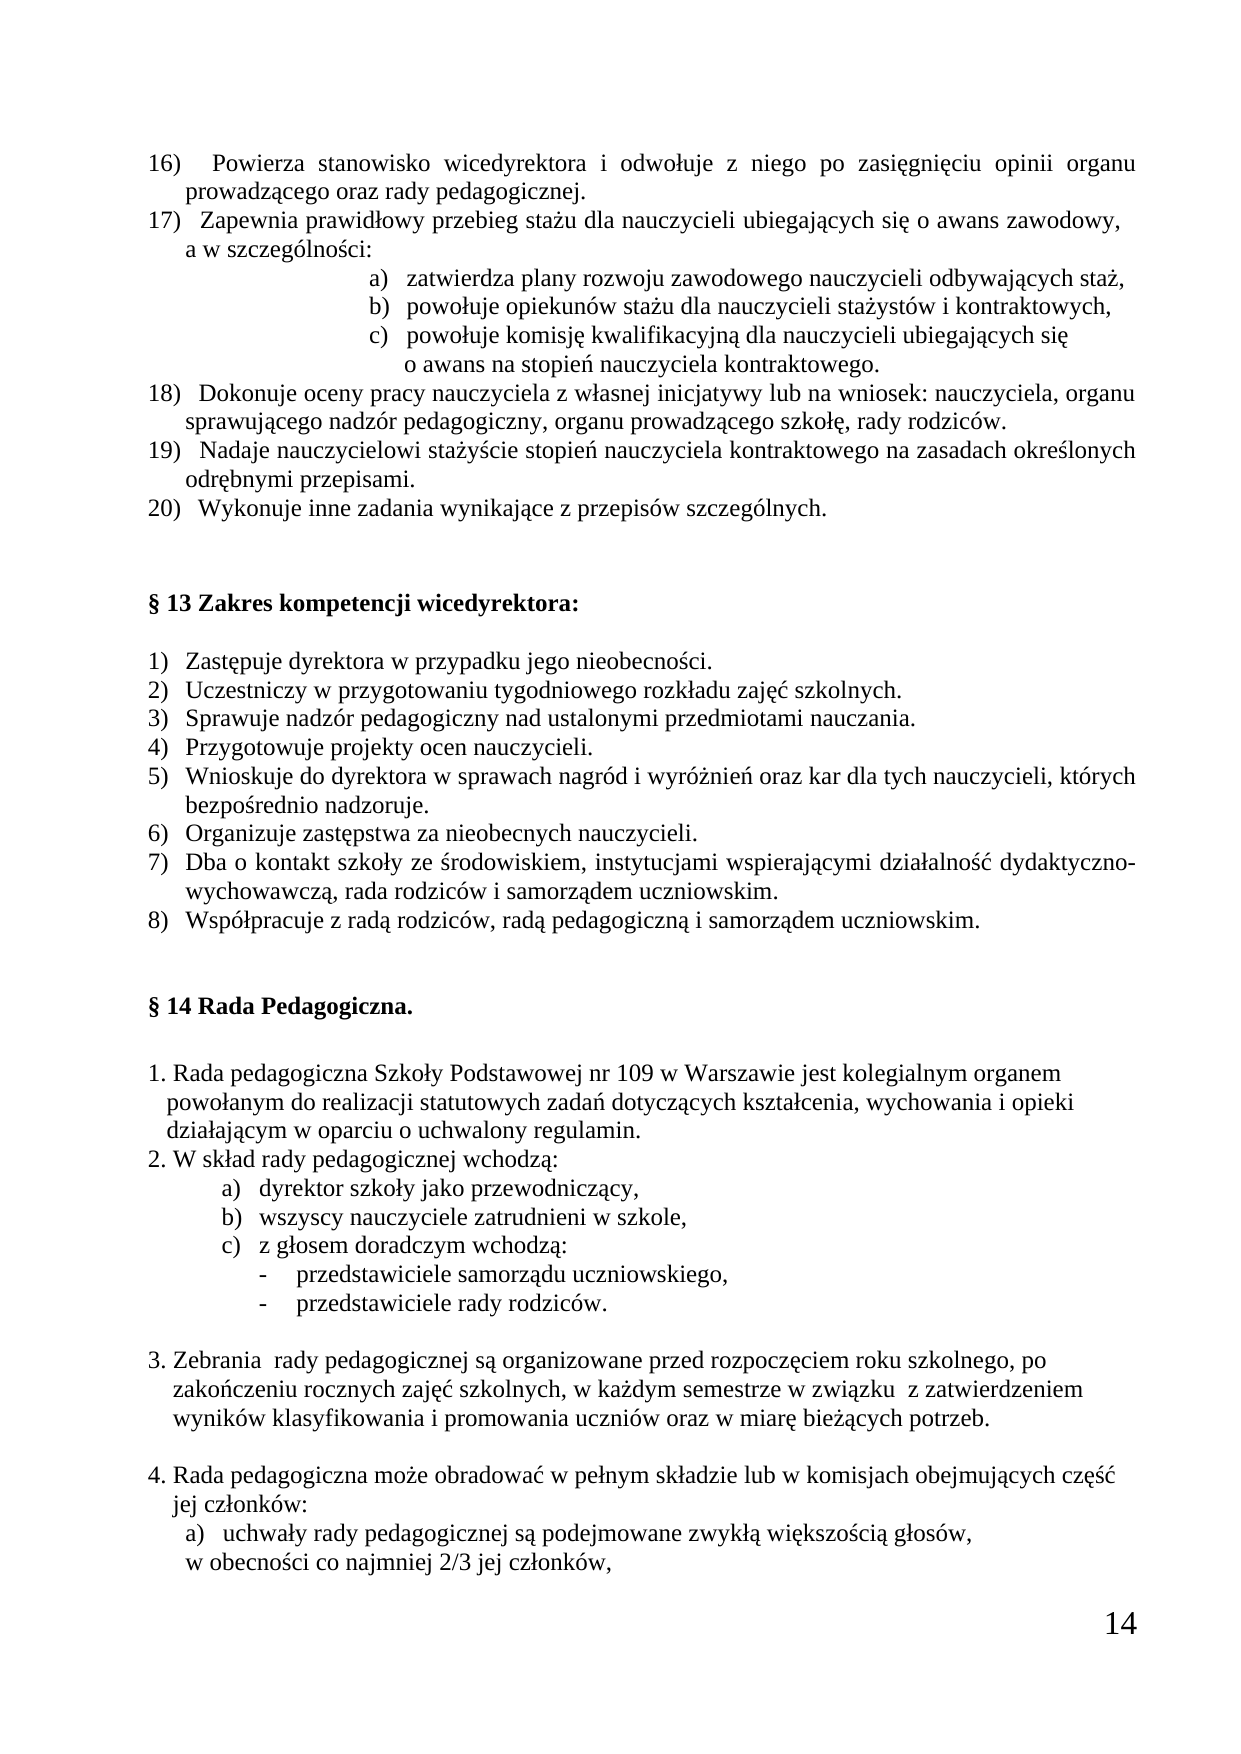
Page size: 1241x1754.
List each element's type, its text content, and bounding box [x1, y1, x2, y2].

text jej członków: [148, 1489, 1137, 1518]
text działającym w oparciu o uchwalony regulamin. [148, 1116, 1137, 1144]
list Wnioskuje do dyrektora w sprawach nagród i wyróżnień oraz kar dla tych nauczycieli, których bezpośrednio nadzoruje. [148, 761, 1137, 818]
list Nadaje nauczycielowi stażyście stopień nauczyciela kontraktowego na zasadach określonych odrębnymi przepisami. [148, 435, 1137, 493]
list Dba o kontakt szkoły ze środowiskiem, instytucjami wspierającymi działalność dydaktyczno-wychowawczą, rada rodziców i samorządem uczniowskim. [148, 847, 1137, 905]
list Powierza stanowisko wicedyrektora i odwołuje z niego po zasięgnięciu opinii organu prowadzącego oraz rady pedagogicznej. [148, 148, 1137, 205]
text 2. W skład rady pedagogicznej wchodzą: [148, 1144, 1137, 1173]
text 1. Rada pedagogiczna Szkoły Podstawowej nr 109 w Warszawie jest kolegialnym organem [148, 1058, 1137, 1087]
text w obecności co najmniej 2/3 jej członków, [185, 1547, 1137, 1576]
list Uczestniczy w przygotowaniu tygodniowego rozkładu zajęć szkolnych. [148, 675, 1137, 703]
text 4. Rada pedagogiczna może obradować w pełnym składzie lub w komisjach obejmujących część [148, 1461, 1137, 1489]
list powołuje komisję kwalifikacyjną dla nauczycieli ubiegających się [369, 320, 1137, 349]
text o awans na stopień nauczyciela kontraktowego. [148, 349, 1137, 378]
list przedstawiciele samorządu uczniowskiego, [258, 1259, 1137, 1288]
text zakończeniu rocznych zajęć szkolnych, w każdym semestrze w związku z zatwierdzeniem [148, 1374, 1137, 1403]
list Zastępuje dyrektora w przypadku jego nieobecności. [148, 646, 1137, 675]
list Wykonuje inne zadania wynikające z przepisów szczególnych. [148, 493, 1137, 521]
subtitle § 14 Rada Pedagogiczna. [148, 991, 1137, 1020]
list Sprawuje nadzór pedagogiczny nad ustalonymi przedmiotami nauczania. [148, 703, 1137, 732]
text wyników klasyfikowania i promowania uczniów oraz w miarę bieżących potrzeb. [148, 1403, 1137, 1432]
list Organizuje zastępstwa za nieobecnych nauczycieli. [148, 818, 1137, 847]
list przedstawiciele rady rodziców. [258, 1288, 1137, 1317]
list Dokonuje oceny pracy nauczyciela z własnej inicjatywy lub na wniosek: nauczyciela, organu sprawującego nadzór pedagogiczny, organu prowadzącego szkołę, rady rodziców. [148, 378, 1137, 435]
list uchwały rady pedagogicznej są podejmowane zwykłą większością głosów, [185, 1518, 1137, 1547]
list dyrektor szkoły jako przewodniczący, [221, 1173, 1137, 1202]
list zatwierdza plany rozwoju zawodowego nauczycieli odbywających staż, [369, 263, 1137, 291]
text 3. Zebrania rady pedagogicznej są organizowane przed rozpoczęciem roku szkolnego, po [148, 1346, 1137, 1374]
list Przygotowuje projekty ocen nauczycieli. [148, 732, 1137, 761]
list powołuje opiekunów stażu dla nauczycieli stażystów i kontraktowych, [369, 291, 1137, 320]
text powołanym do realizacji statutowych zadań dotyczących kształcenia, wychowania i opieki [148, 1087, 1137, 1116]
list wszyscy nauczyciele zatrudnieni w szkole, [221, 1202, 1137, 1231]
subtitle § 13 Zakres kompetencji wicedyrektora: [148, 588, 1137, 617]
list z głosem doradczym wchodzą: [221, 1231, 1137, 1259]
list Zapewnia prawidłowy przebieg stażu dla nauczycieli ubiegających się o awans zawodowy, a w szczególności: [148, 205, 1137, 263]
list Współpracuje z radą rodziców, radą pedagogiczną i samorządem uczniowskim. [148, 905, 1137, 933]
